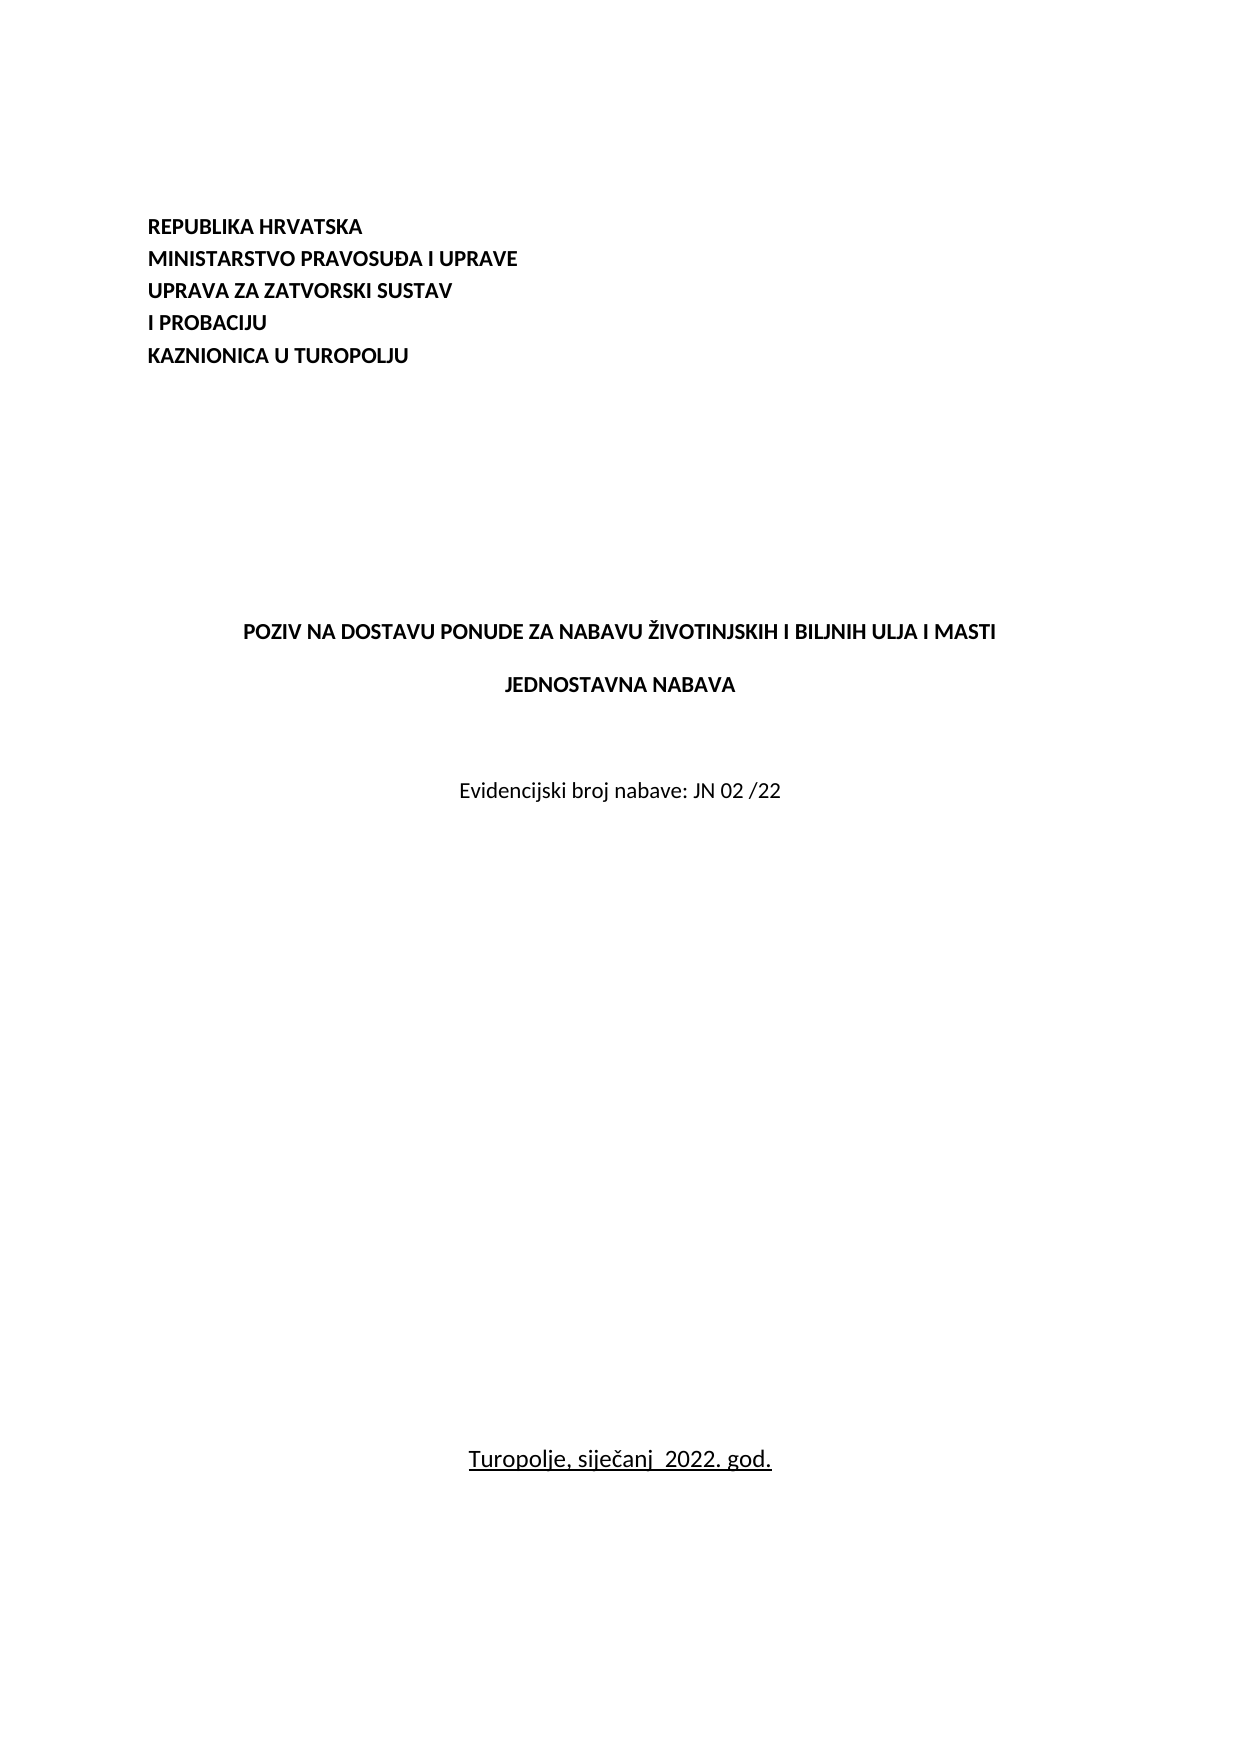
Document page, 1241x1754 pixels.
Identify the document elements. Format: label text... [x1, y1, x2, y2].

text UPRAVA ZA ZATVORSKI SUSTAV [148, 276, 1093, 304]
text KAZNIONICA U TUROPOLJU [148, 341, 1093, 369]
text POZIV NA DOSTAVU PONUDE ZA NABAVU ŽIVOTINJSKIH I BILJNIH ULJA I MASTI [148, 617, 1093, 645]
text JEDNOSTAVNA NABAVA [148, 670, 1093, 698]
text Evidencijski broj nabave: JN 02 /22 [148, 776, 1093, 804]
text REPUBLIKA HRVATSKA [148, 212, 1093, 240]
text MINISTARSTVO PRAVOSUĐA I UPRAVE [148, 244, 1093, 272]
text Turopolje, siječanj 2022. god. [148, 1443, 1093, 1474]
text I PROBACIJU [148, 308, 1093, 337]
